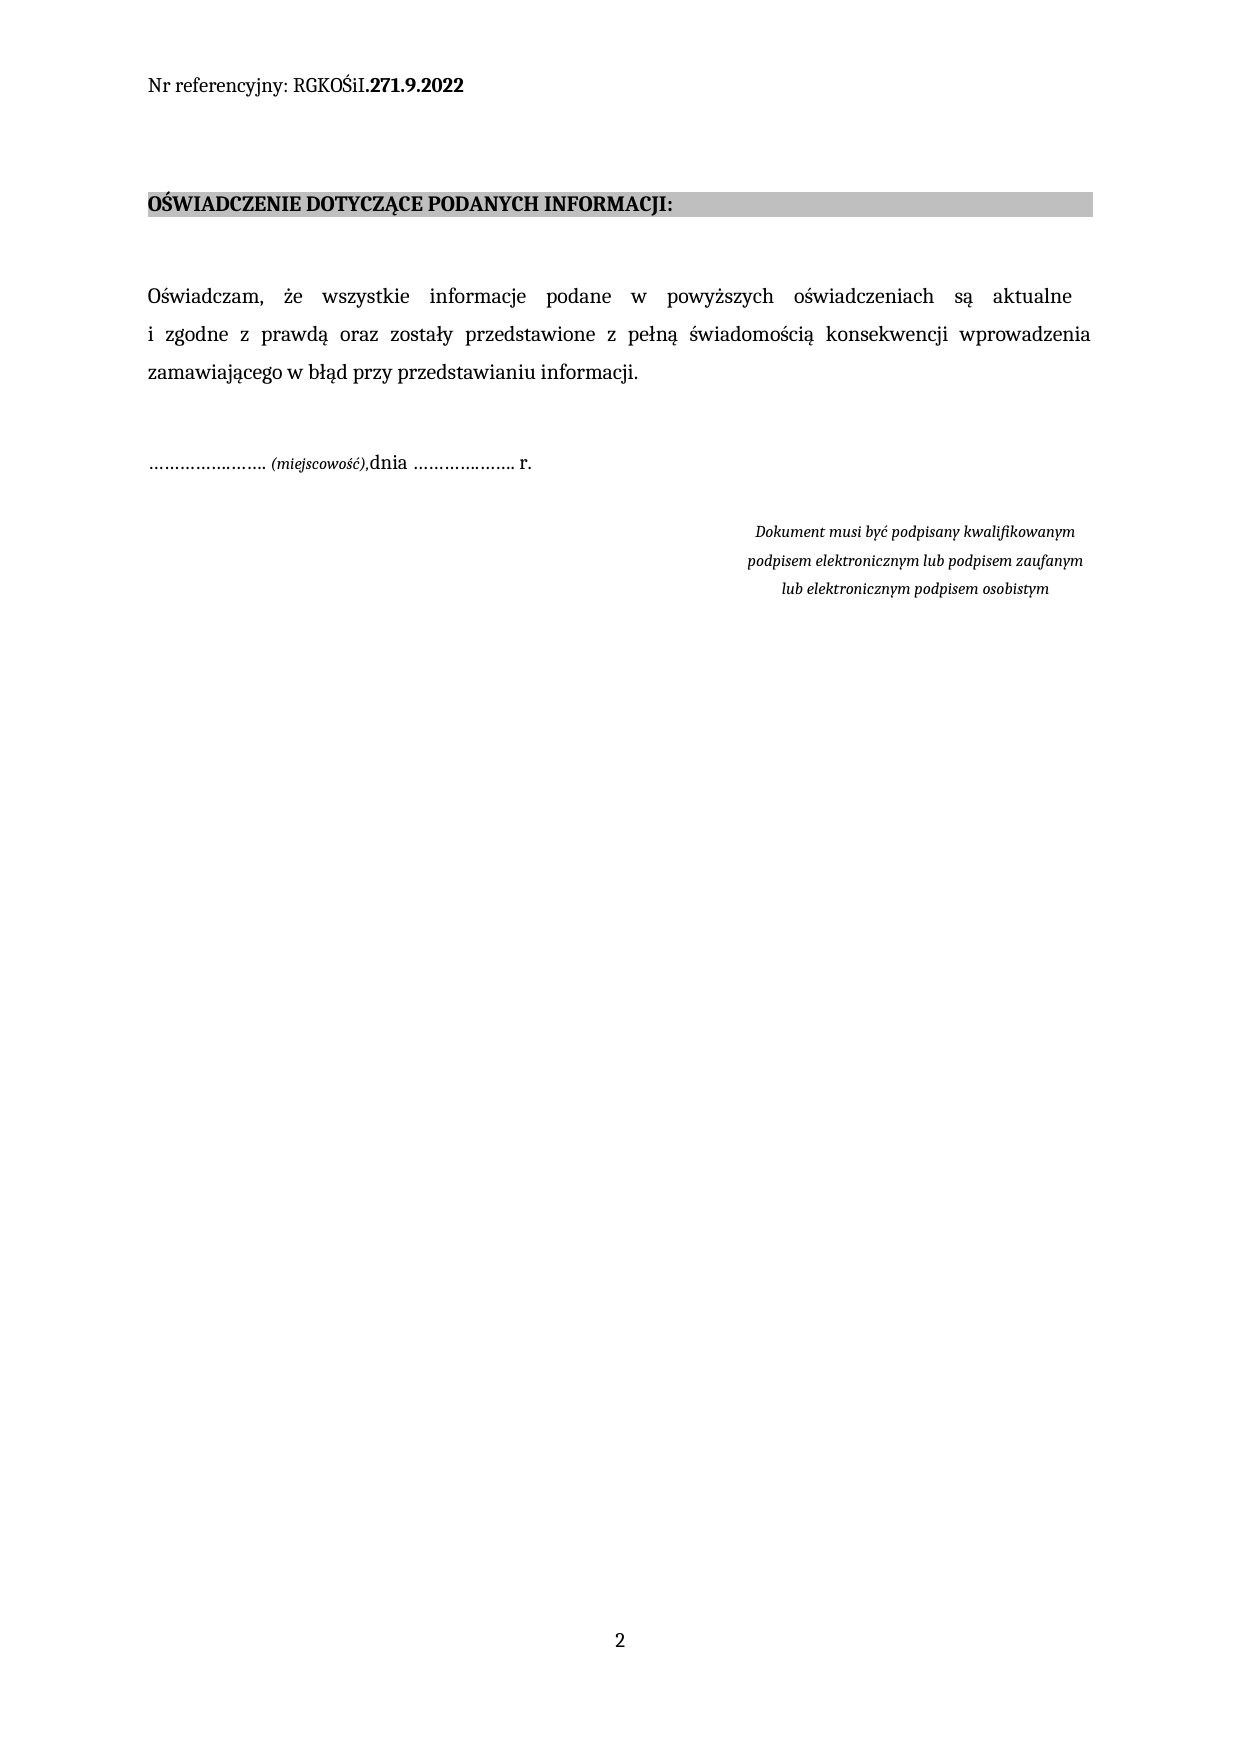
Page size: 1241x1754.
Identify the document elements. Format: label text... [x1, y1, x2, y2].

text Dokument musi być podpisany kwalifikowanym podpisem elektronicznym lub podpisem zaufanym lub elektronicznym podpisem osobistym [738, 522, 1093, 599]
text …………….……. (miejscowość),dnia ………….……. r. [148, 450, 1093, 474]
text Oświadczam, że wszystkie informacje podane w powyższych oświadczeniach są aktualne i zgodne z prawdą oraz zostały przedstawione z pełną świadomością konsekwencji wprowadzenia zamawiającego w błąd przy przedstawianiu informacji. [148, 284, 1093, 385]
text OŚWIADCZENIE DOTYCZĄCE PODANYCH INFORMACJI: [148, 192, 1093, 217]
